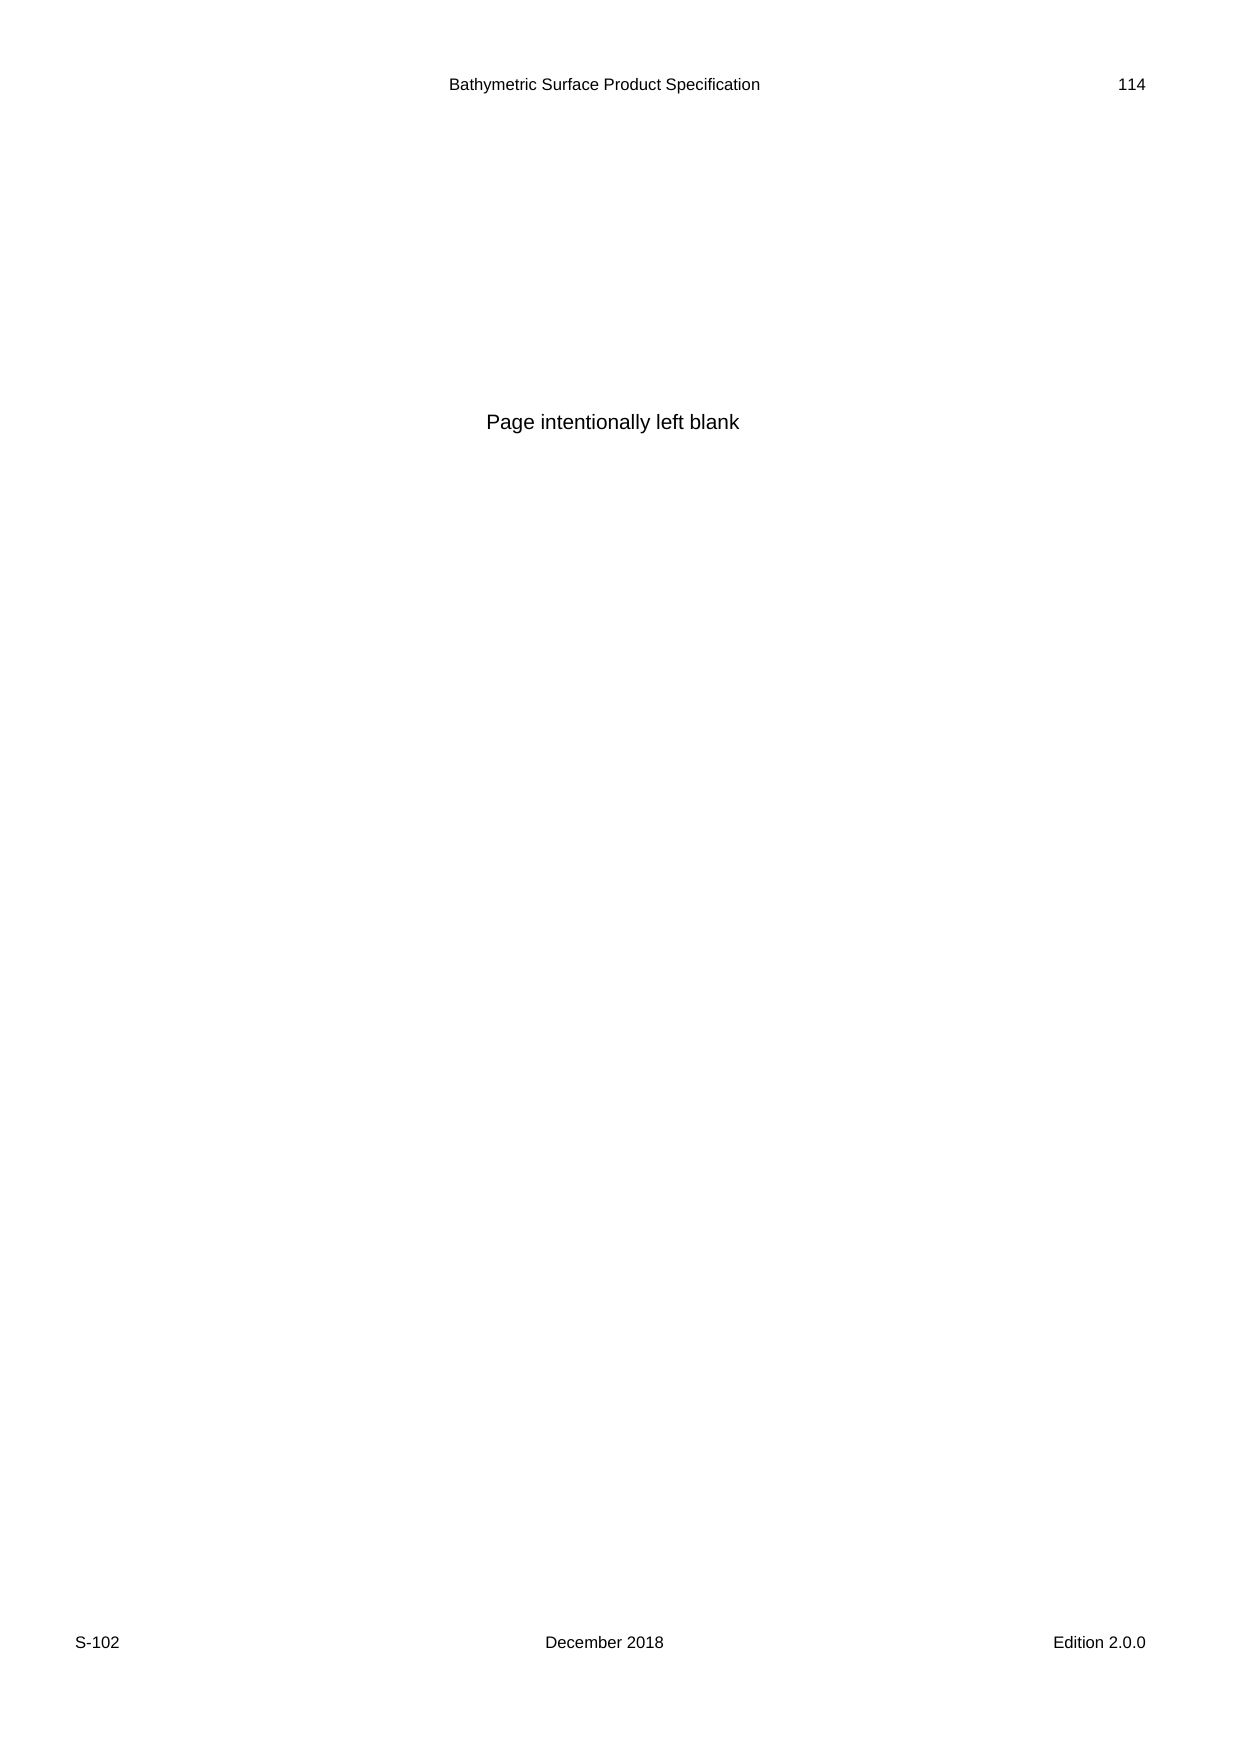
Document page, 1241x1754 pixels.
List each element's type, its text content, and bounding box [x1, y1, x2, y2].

text Page intentionally left blank [75, 410, 1150, 434]
